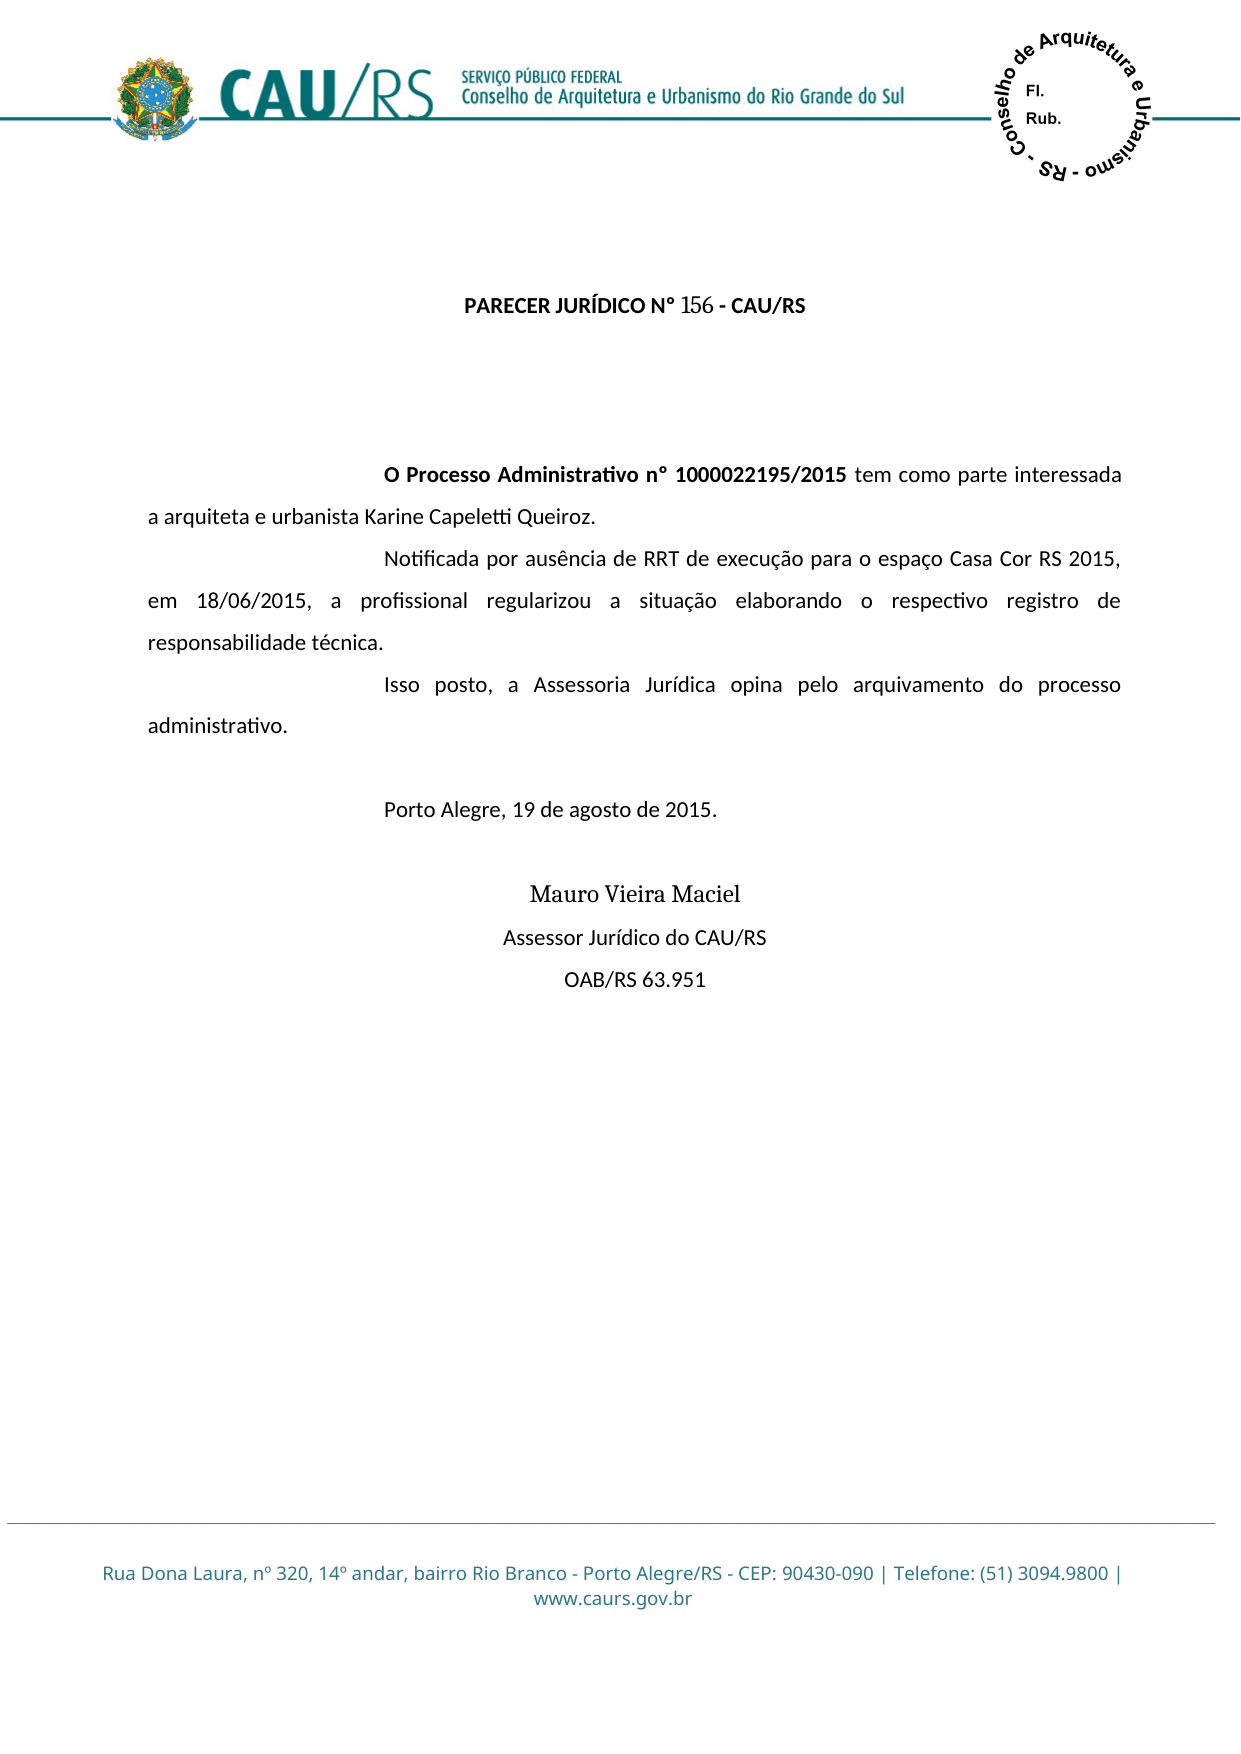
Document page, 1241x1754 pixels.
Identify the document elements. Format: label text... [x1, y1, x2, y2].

text PARECER JURÍDICO Nº - CAU/RS [148, 291, 1122, 319]
text Isso posto, a Assessoria Jurídica opina pelo arquivamento do processo administrativo. [148, 670, 1122, 740]
text Assessor Jurídico do CAU/RS [148, 923, 1122, 951]
text Porto Alegre, . [148, 796, 1122, 824]
picture [0, 0, 1241, 183]
text O Processo Administrativo nº 1000022195/2015 tem como parte interessada a arquiteta e urbanista Karine Capeletti Queiroz. [148, 460, 1122, 530]
text OAB/RS 63.951 [148, 965, 1122, 993]
text Notificada por ausência de RRT de execução para o espaço Casa Cor RS 2015, em 18/06/2015, a profissional regularizou a situação elaborando o respectivo registro de responsabilidade técnica. [148, 544, 1122, 656]
